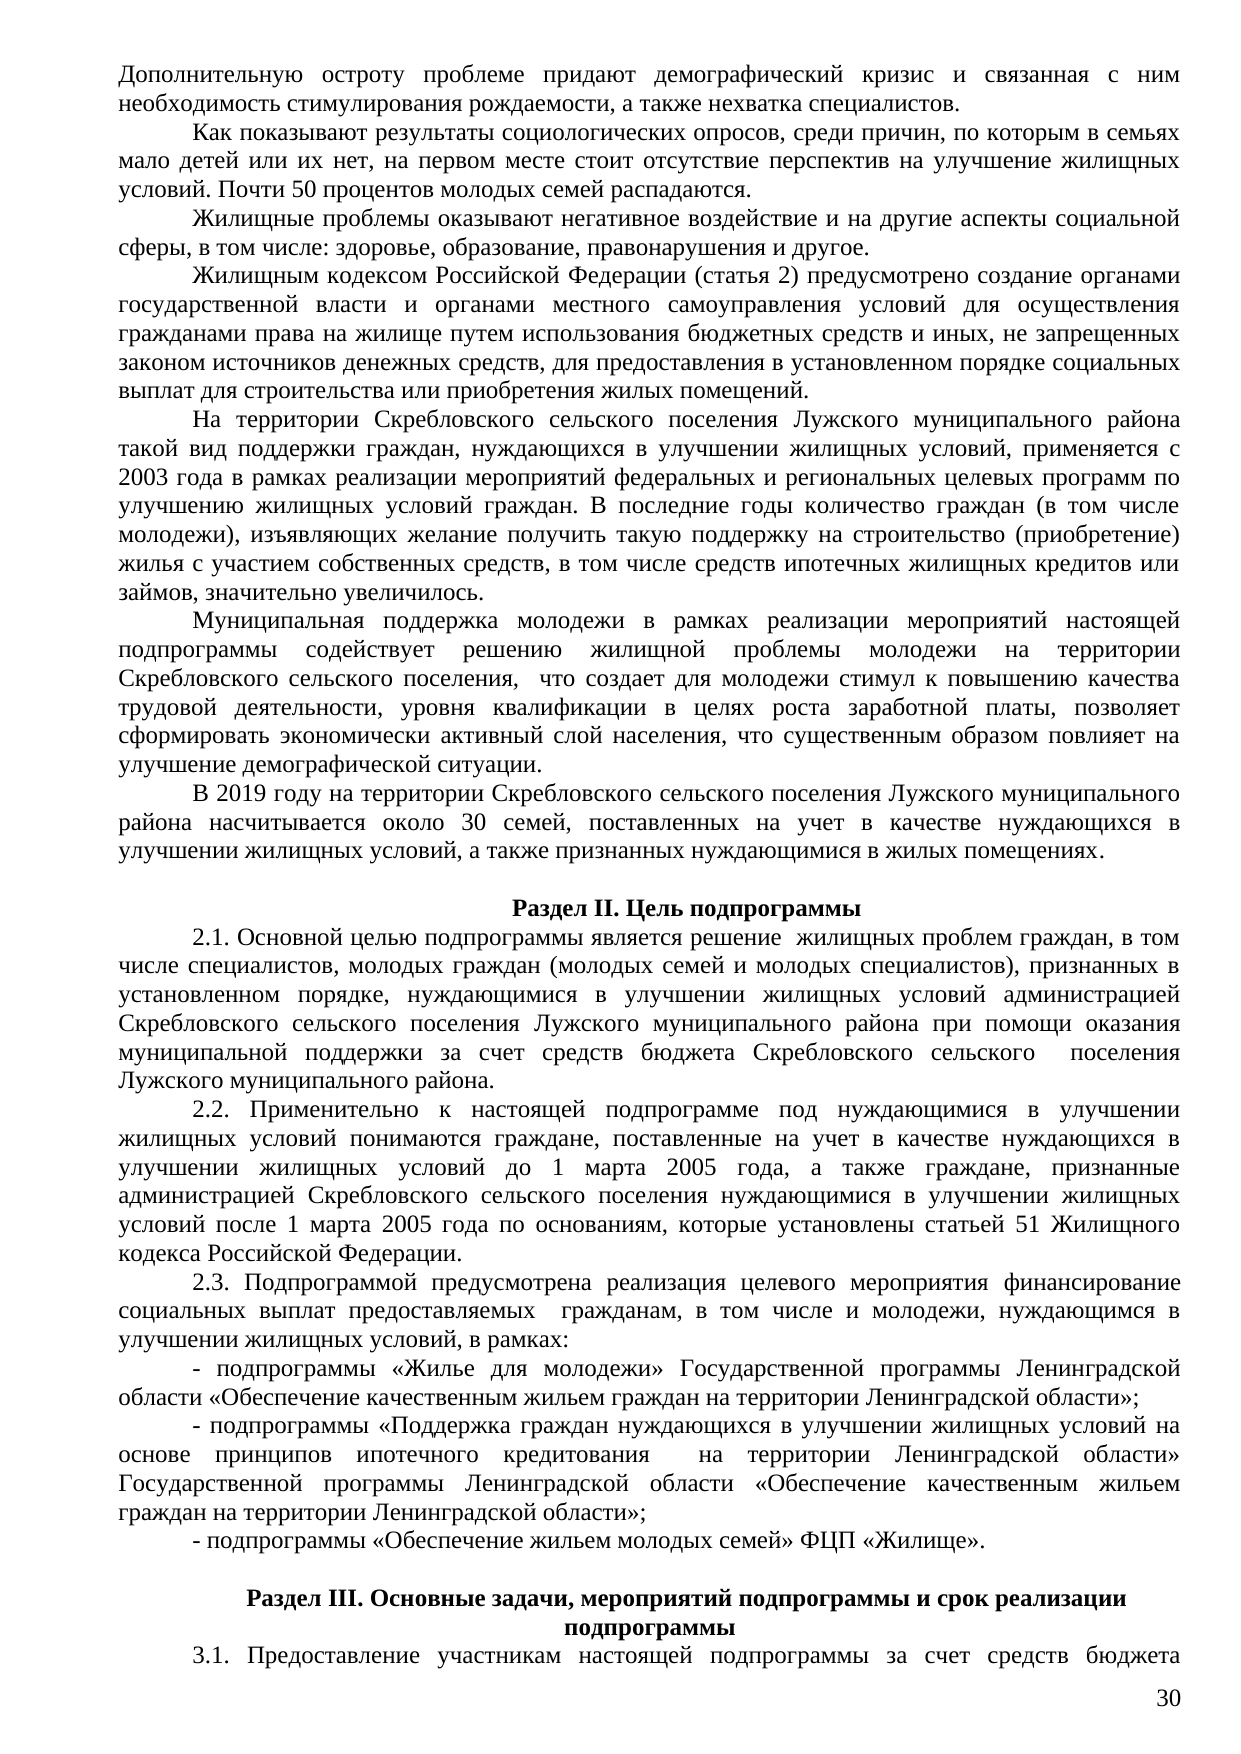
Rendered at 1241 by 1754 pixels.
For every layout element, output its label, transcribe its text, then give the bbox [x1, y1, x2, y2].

text Как показывают результаты социологических опросов, среди причин, по которым в семьях мало детей или их нет, на первом месте стоит отсутствие перспектив на улучшение жилищных условий. Почти 50 процентов молодых семей распадаются. [118, 117, 1181, 203]
text 2.3. Подпрограммой предусмотрена реализация целевого мероприятия финансирование социальных выплат предоставляемых гражданам, в том числе и молодежи, нуждающимся в улучшении жилищных условий, в рамках: [118, 1267, 1181, 1353]
text Муниципальная поддержка молодежи в рамках реализации мероприятий настоящей подпрограммы содействует решению жилищной проблемы молодежи на территории Скребловского сельского поселения, что создает для молодежи стимул к повышению качества трудовой деятельности, уровня квалификации в целях роста заработной платы, позволяет сформировать экономически активный слой населения, что существенным образом повлияет на улучшение демографической ситуации. [118, 605, 1181, 778]
text Жилищным кодексом Российской Федерации (статья 2) предусмотрено создание органами государственной власти и органами местного самоуправления условий для осуществления гражданами права на жилище путем использования бюджетных средств и иных, не запрещенных законом источников денежных средств, для предоставления в установленном порядке социальных выплат для строительства или приобретения жилых помещений. [118, 260, 1181, 404]
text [118, 59, 1181, 117]
text В 2019 году на территории Скребловского сельского поселения Лужского муниципального района насчитывается около 30 семей, поставленных на учет в качестве нуждающихся в улучшении жилищных условий, а также признанных нуждающимися в жилых помещениях. [118, 778, 1181, 864]
text Раздел II. Цель подпрограммы [118, 893, 1181, 922]
text На территории Скребловского сельского поселения Лужского муниципального района такой вид поддержки граждан, нуждающихся в улучшении жилищных условий, применяется с 2003 года в рамках реализации мероприятий федеральных и региональных целевых программ по улучшению жилищных условий граждан. В последние годы количество граждан (в том числе молодежи), изъявляющих желание получить такую поддержку на строительство (приобретение) жилья с участием собственных средств, в том числе средств ипотечных жилищных кредитов или займов, значительно увеличилось. [118, 404, 1181, 605]
text Жилищные проблемы оказывают негативное воздействие и на другие аспекты социальной сферы, в том числе: здоровье, образование, правонарушения и другое. [118, 203, 1181, 260]
text - подпрограммы «Поддержка граждан нуждающихся в улучшении жилищных условий на основе принципов ипотечного кредитования на территории Ленинградской области» Государственной программы Ленинградской области «Обеспечение качественным жильем граждан на территории Ленинградской области»; [118, 1410, 1181, 1525]
text - подпрограммы «Обеспечение жильем молодых семей» ФЦП «Жилище». [118, 1525, 1181, 1554]
text 2.1. Основной целью подпрограммы является решение жилищных проблем граждан, в том числе специалистов, молодых граждан (молодых семей и молодых специалистов), признанных в установленном порядке, нуждающимися в улучшении жилищных условий администрацией Скребловского сельского поселения Лужского муниципального района при помощи оказания муниципальной поддержки за счет средств бюджета Скребловского сельского поселения Лужского муниципального района. [118, 922, 1181, 1094]
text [118, 1640, 1181, 1669]
text 2.2. Применительно к настоящей подпрограмме под нуждающимися в улучшении жилищных условий понимаются граждане, поставленные на учет в качестве нуждающихся в улучшении жилищных условий до 1 марта 2005 года, а также граждане, признанные администрацией Скребловского сельского поселения нуждающимися в улучшении жилищных условий после 1 марта 2005 года по основаниям, которые установлены статьей 51 Жилищного кодекса Российской Федерации. [118, 1094, 1181, 1267]
text - подпрограммы «Жилье для молодежи» Государственной программы Ленинградской области «Обеспечение качественным жильем граждан на территории Ленинградской области»; [118, 1353, 1181, 1410]
text Раздел III. Основные задачи, мероприятий подпрограммы и срок реализации подпрограммы [118, 1583, 1181, 1640]
